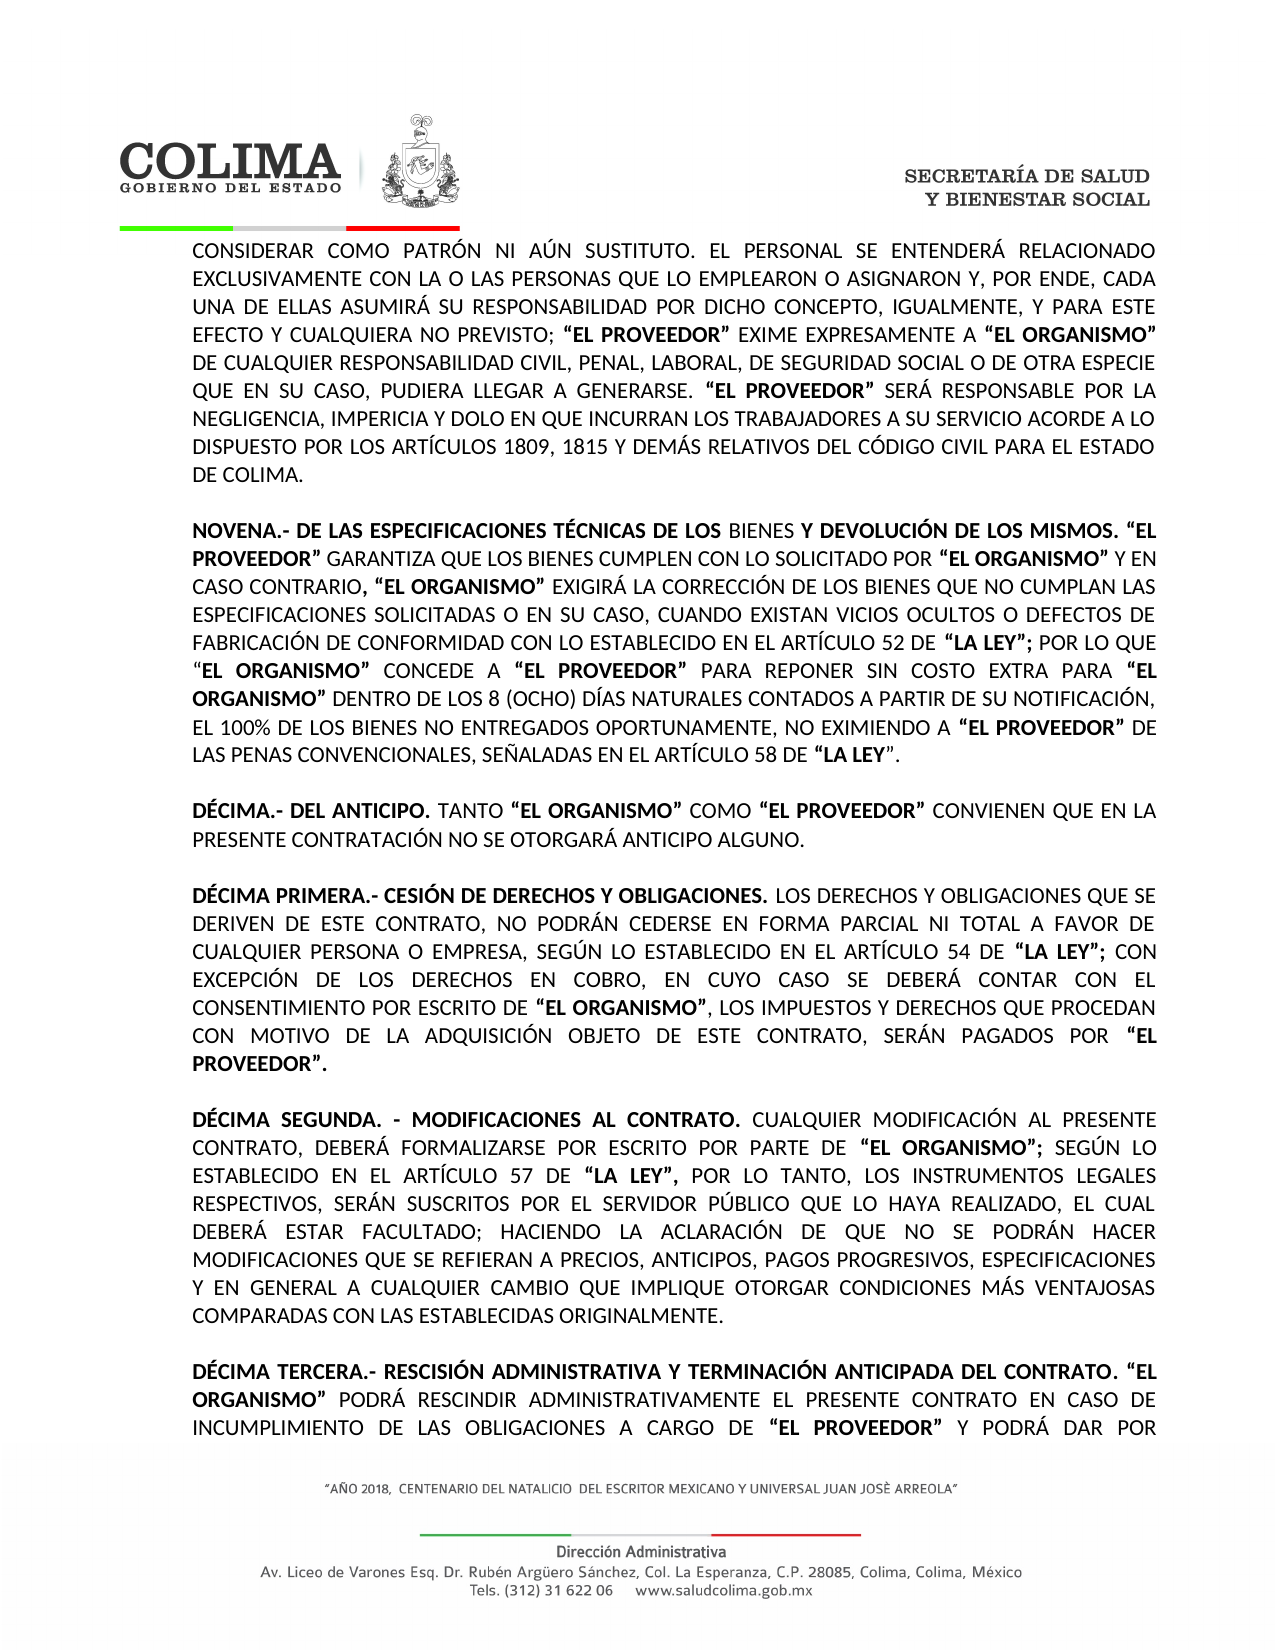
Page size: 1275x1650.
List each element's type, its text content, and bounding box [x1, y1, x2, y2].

picture [3, 29, 1267, 255]
text DÉCIMA PRIMERA.- CESIÓN DE DERECHOS Y OBLIGACIONES. LOS DERECHOS Y OBLIGACIONES QUE SE DERIVEN DE ESTE CONTRATO, NO PODRÁN CEDERSE EN FORMA PARCIAL NI TOTAL A FAVOR DE CUALQUIER PERSONA O EMPRESA, SEGÚN LO ESTABLECIDO EN EL ARTÍCULO 54 DE “LA LEY”; CON EXCEPCIÓN DE LOS DERECHOS EN COBRO, EN CUYO CASO SE DEBERÁ CONTAR CON EL CONSENTIMIENTO POR ESCRITO DE “EL ORGANISMO”, LOS IMPUESTOS Y DERECHOS QUE PROCEDAN CON MOTIVO DE LA ADQUISICIÓN OBJETO DE ESTE CONTRATO, SERÁN PAGADOS POR “EL PROVEEDOR”. [192, 881, 1157, 1077]
text DÉCIMA SEGUNDA. - MODIFICACIONES AL CONTRATO. CUALQUIER MODIFICACIÓN AL PRESENTE CONTRATO, DEBERÁ FORMALIZARSE POR ESCRITO POR PARTE DE “EL ORGANISMO”; SEGÚN LO ESTABLECIDO EN EL ARTÍCULO 57 DE “LA LEY”, POR LO TANTO, LOS INSTRUMENTOS LEGALES RESPECTIVOS, SERÁN SUSCRITOS POR EL SERVIDOR PÚBLICO QUE LO HAYA REALIZADO, EL CUAL DEBERÁ ESTAR FACULTADO; HACIENDO LA ACLARACIÓN DE QUE NO SE PODRÁN HACER MODIFICACIONES QUE SE REFIERAN A PRECIOS, ANTICIPOS, PAGOS PROGRESIVOS, ESPECIFICACIONES Y EN GENERAL A CUALQUIER CAMBIO QUE IMPLIQUE OTORGAR CONDICIONES MÁS VENTAJOSAS COMPARADAS CON LAS ESTABLECIDAS ORIGINALMENTE. [192, 1105, 1157, 1329]
picture [1, 1443, 1275, 1650]
text DÉCIMA.- DEL ANTICIPO. TANTO “EL ORGANISMO” COMO “EL PROVEEDOR” CONVIENEN QUE EN LA PRESENTE CONTRATACIÓN NO SE OTORGARÁ ANTICIPO ALGUNO. [192, 797, 1157, 853]
text NOVENA.- DE LAS ESPECIFICACIONES TÉCNICAS DE LOS BIENES Y DEVOLUCIÓN DE LOS MISMOS. “EL PROVEEDOR” GARANTIZA QUE LOS BIENES CUMPLEN CON LO SOLICITADO POR “EL ORGANISMO” Y EN CASO CONTRARIO, “EL ORGANISMO” EXIGIRÁ LA CORRECCIÓN DE LOS BIENES QUE NO CUMPLAN LAS ESPECIFICACIONES SOLICITADAS O EN SU CASO, CUANDO EXISTAN VICIOS OCULTOS O DEFECTOS DE FABRICACIÓN DE CONFORMIDAD CON LO ESTABLECIDO EN EL ARTÍCULO 52 DE “LA LEY”; POR LO QUE “EL ORGANISMO” CONCEDE A “EL PROVEEDOR” PARA REPONER SIN COSTO EXTRA PARA “EL ORGANISMO” DENTRO DE LOS 8 (OCHO) DÍAS NATURALES CONTADOS A PARTIR DE SU NOTIFICACIÓN, EL 100% DE LOS BIENES NO ENTREGADOS OPORTUNAMENTE, NO EXIMIENDO A “EL PROVEEDOR” DE LAS PENAS CONVENCIONALES, SEÑALADAS EN EL ARTÍCULO 58 DE “LA LEY”. [192, 516, 1157, 769]
